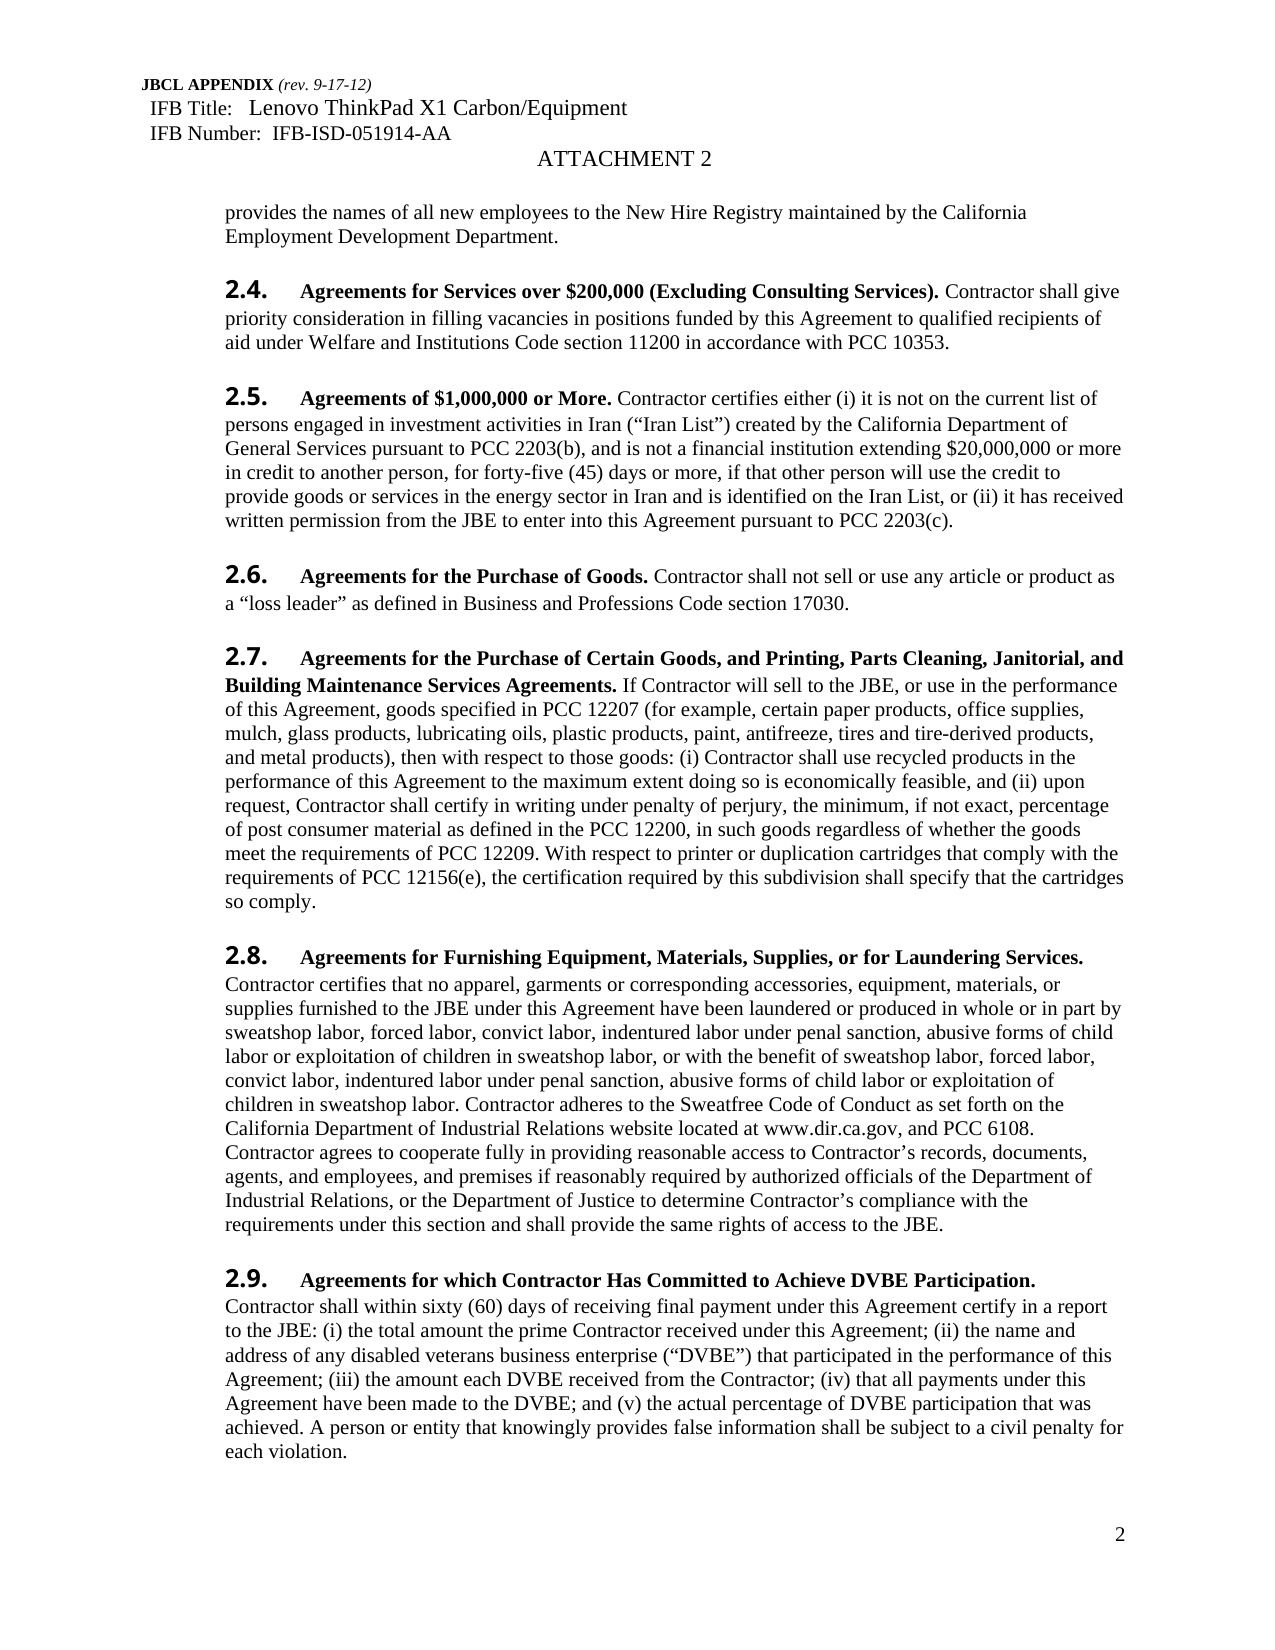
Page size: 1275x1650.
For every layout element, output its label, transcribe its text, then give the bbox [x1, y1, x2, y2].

list Agreements for the Purchase of Certain Goods, and Printing, Parts Cleaning, Janitorial, and Building Maintenance Services Agreements. If Contractor will sell to the JBE, or use in the performance of this Agreement, goods specified in PCC 12207 (for example, certain paper products, office supplies, mulch, glass products, lubricating oils, plastic products, paint, antifreeze, tires and tire-derived products, and metal products), then with respect to those goods: (i) Contractor shall use recycled products in the performance of this Agreement to the maximum extent doing so is economically feasible, and (ii) upon request, Contractor shall certify in writing under penalty of perjury, the minimum, if not exact, percentage of post consumer material as defined in the PCC 12200, in such goods regardless of whether the goods meet the requirements of PCC 12209. With respect to printer or duplication cartridges that comply with the requirements of PCC 12156(e), the certification required by this subdivision shall specify that the cartridges so comply. [225, 639, 1125, 913]
list Agreements for Furnishing Equipment, Materials, Supplies, or for Laundering Services. Contractor certifies that no apparel, garments or corresponding accessories, equipment, materials, or supplies furnished to the JBE under this Agreement have been laundered or produced in whole or in part by sweatshop labor, forced labor, convict labor, indentured labor under penal sanction, abusive forms of child labor or exploitation of children in sweatshop labor, or with the benefit of sweatshop labor, forced labor, convict labor, indentured labor under penal sanction, abusive forms of child labor or exploitation of children in sweatshop labor. Contractor adheres to the Sweatfree Code of Conduct as set forth on the California Department of Industrial Relations website located at www.dir.ca.gov, and PCC 6108. Contractor agrees to cooperate fully in providing reasonable access to Contractor’s records, documents, agents, and employees, and premises if reasonably required by authorized officials of the Department of Industrial Relations, or the Department of Justice to determine Contractor’s compliance with the requirements under this section and shall provide the same rights of access to the JBE. [225, 937, 1125, 1236]
list Agreements for the Purchase of Goods. Contractor shall not sell or use any article or product as a “loss leader” as defined in Business and Professions Code section 17030. [225, 557, 1125, 615]
list Agreements of $1,000,000 or More. Contractor certifies either (i) it is not on the current list of persons engaged in investment activities in Iran (“Iran List”) created by the California Department of General Services pursuant to PCC 2203(b), and is not a financial institution extending $20,000,000 or more in credit to another person, for forty-five (45) days or more, if that other person will use the credit to provide goods or services in the energy sector in Iran and is identified on the Iran List, or (ii) it has received written permission from the JBE to enter into this Agreement pursuant to PCC 2203(c). [225, 378, 1125, 532]
list Agreements for Services over $200,000 (Excluding Consulting Services). Contractor shall give priority consideration in filling vacancies in positions funded by this Agreement to qualified recipients of aid under Welfare and Institutions Code section 11200 in accordance with PCC 10353. [225, 272, 1125, 354]
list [225, 200, 1125, 248]
list Agreements for which Contractor Has Committed to Achieve DVBE Participation. Contractor shall within sixty (60) days of receiving final payment under this Agreement certify in a report to the JBE: (i) the total amount the prime Contractor received under this Agreement; (ii) the name and address of any disabled veterans business enterprise (“DVBE”) that participated in the performance of this Agreement; (iii) the amount each DVBE received from the Contractor; (iv) that all payments under this Agreement have been made to the DVBE; and (v) the actual percentage of DVBE participation that was achieved. A person or entity that knowingly provides false information shall be subject to a civil penalty for each violation. [225, 1260, 1125, 1463]
